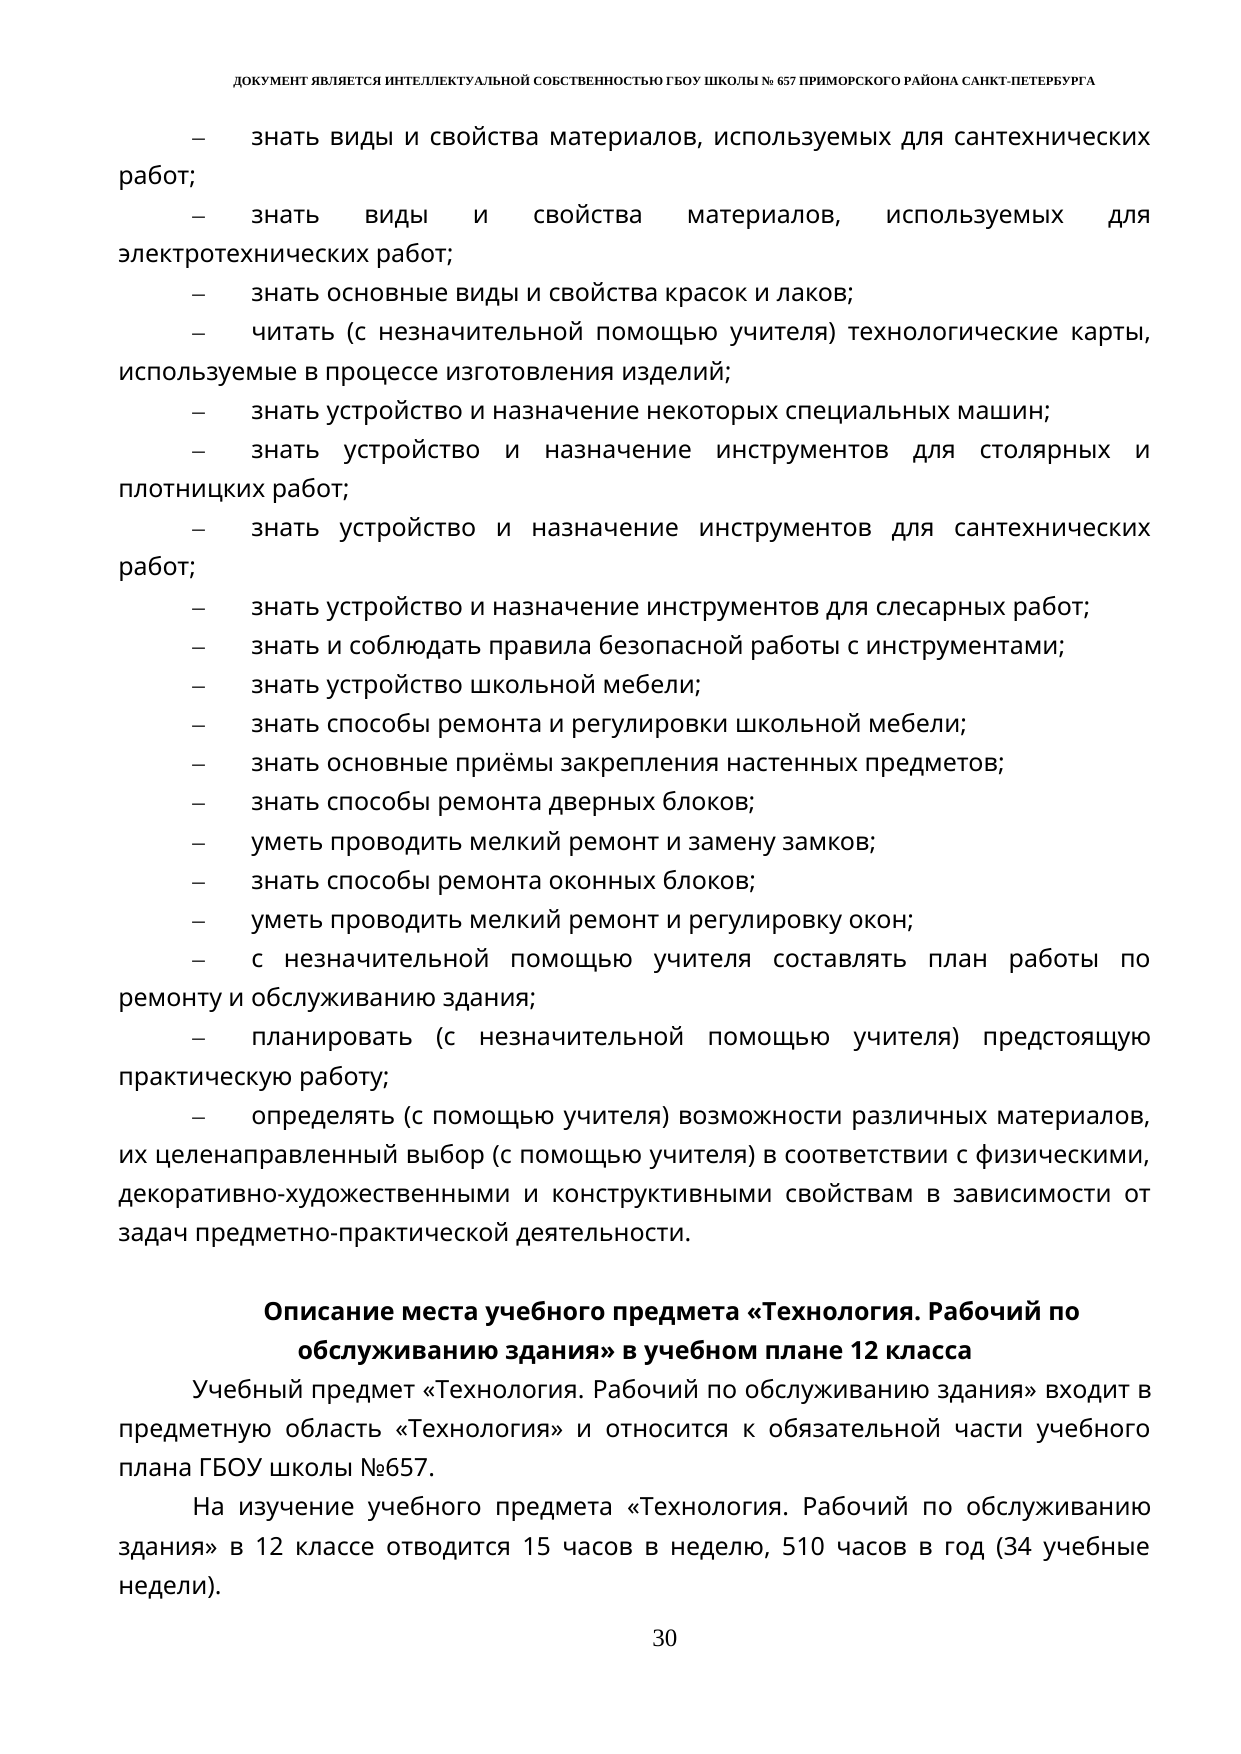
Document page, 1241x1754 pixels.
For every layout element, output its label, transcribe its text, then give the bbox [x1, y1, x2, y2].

list знать способы ремонта дверных блоков; [118, 784, 1152, 818]
list знать устройство и назначение некоторых специальных машин; [118, 392, 1152, 426]
list знать и соблюдать правила безопасной работы с инструментами; [118, 627, 1152, 661]
list уметь проводить мелкий ремонт и регулировку окон; [118, 901, 1152, 936]
list знать виды и свойства материалов, используемых для электротехнических работ; [118, 196, 1152, 270]
list знать устройство школьной мебели; [118, 666, 1152, 701]
text На изучение учебного предмета «Технология. Рабочий по обслуживанию здания» в 12 классе отводится 15 часов в неделю, 510 часов в год (34 учебные недели). [118, 1489, 1152, 1601]
text Учебный предмет «Технология. Рабочий по обслуживанию здания» входит в предметную область «Технология» и относится к обязательной части учебного плана ГБОУ школы №657. [118, 1371, 1152, 1484]
text Описание места учебного предмета «Технология. Рабочий по обслуживанию здания» в учебном плане 12 класса [118, 1293, 1152, 1366]
list планировать (с незначительной помощью учителя) предстоящую практическую работу; [118, 1019, 1152, 1092]
list знать основные виды и свойства красок и лаков; [118, 275, 1152, 309]
list определять (с помощью учителя) возможности различных материалов, их целенаправленный выбор (с помощью учителя) в соответствии с физическими, декоративно-художественными и конструктивными свойствам в зависимости от задач предметно-практической деятельности. [118, 1097, 1152, 1249]
list знать виды и свойства материалов, используемых для сантехнических работ; [118, 118, 1152, 191]
list знать устройство и назначение инструментов для сантехнических работ; [118, 510, 1152, 583]
list знать способы ремонта оконных блоков; [118, 862, 1152, 896]
list знать основные приёмы закрепления настенных предметов; [118, 745, 1152, 779]
list знать способы ремонта и регулировки школьной мебели; [118, 706, 1152, 740]
list уметь проводить мелкий ремонт и замену замков; [118, 823, 1152, 857]
list знать устройство и назначение инструментов для слесарных работ; [118, 588, 1152, 622]
list с незначительной помощью учителя составлять план работы по ремонту и обслуживанию здания; [118, 941, 1152, 1014]
list читать (с незначительной помощью учителя) технологические карты, используемые в процессе изготовления изделий; [118, 314, 1152, 387]
list знать устройство и назначение инструментов для столярных и плотницких работ; [118, 431, 1152, 505]
